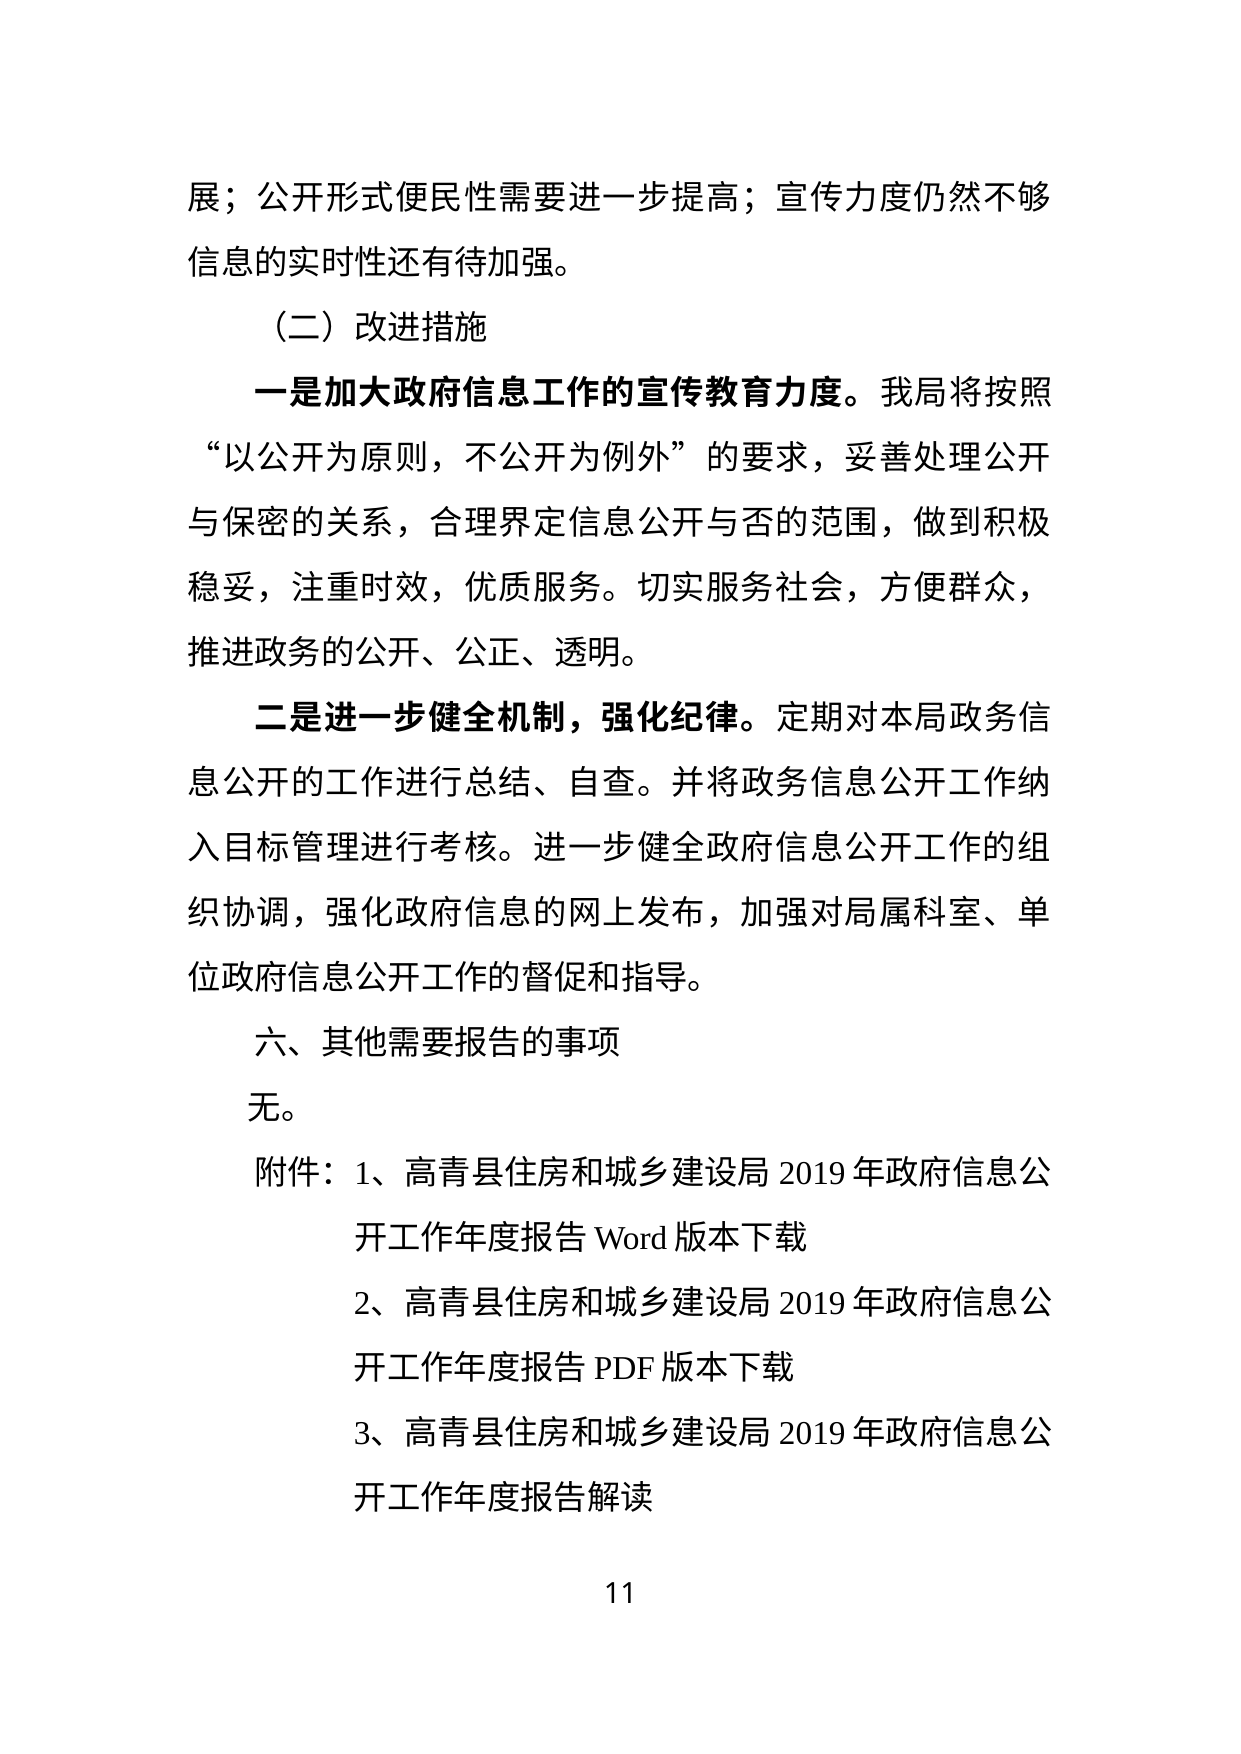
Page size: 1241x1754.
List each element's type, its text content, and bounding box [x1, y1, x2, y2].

text 附件：1、高青县住房和城乡建设局2019年政府信息公开工作年度报告Word版本下载 [254, 1137, 1053, 1267]
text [187, 162, 1053, 292]
text 一是加大政府信息工作的宣传教育力度。我局将按照 “以公开为原则，不公开为例外”的要求，妥善处理公开与保密的关系，合理界定信息公开与否的范围，做到积极稳妥，注重时效，优质服务。切实服务社会，方便群众，推进政务的公开、公正、透明。 [187, 357, 1053, 682]
text 3、高青县住房和城乡建设局2019年政府信息公开工作年度报告解读 [354, 1397, 1053, 1527]
text 六、其他需要报告的事项 [187, 1007, 1053, 1072]
text 2、高青县住房和城乡建设局2019年政府信息公开工作年度报告PDF版本下载 [354, 1267, 1053, 1397]
text 无。 [187, 1072, 1053, 1137]
text （二）改进措施 [187, 292, 1053, 357]
text 二是进一步健全机制，强化纪律。定期对本局政务信息公开的工作进行总结、自查。并将政务信息公开工作纳入目标管理进行考核。进一步健全政府信息公开工作的组织协调，强化政府信息的网上发布，加强对局属科室、单位政府信息公开工作的督促和指导。 [187, 682, 1053, 1007]
